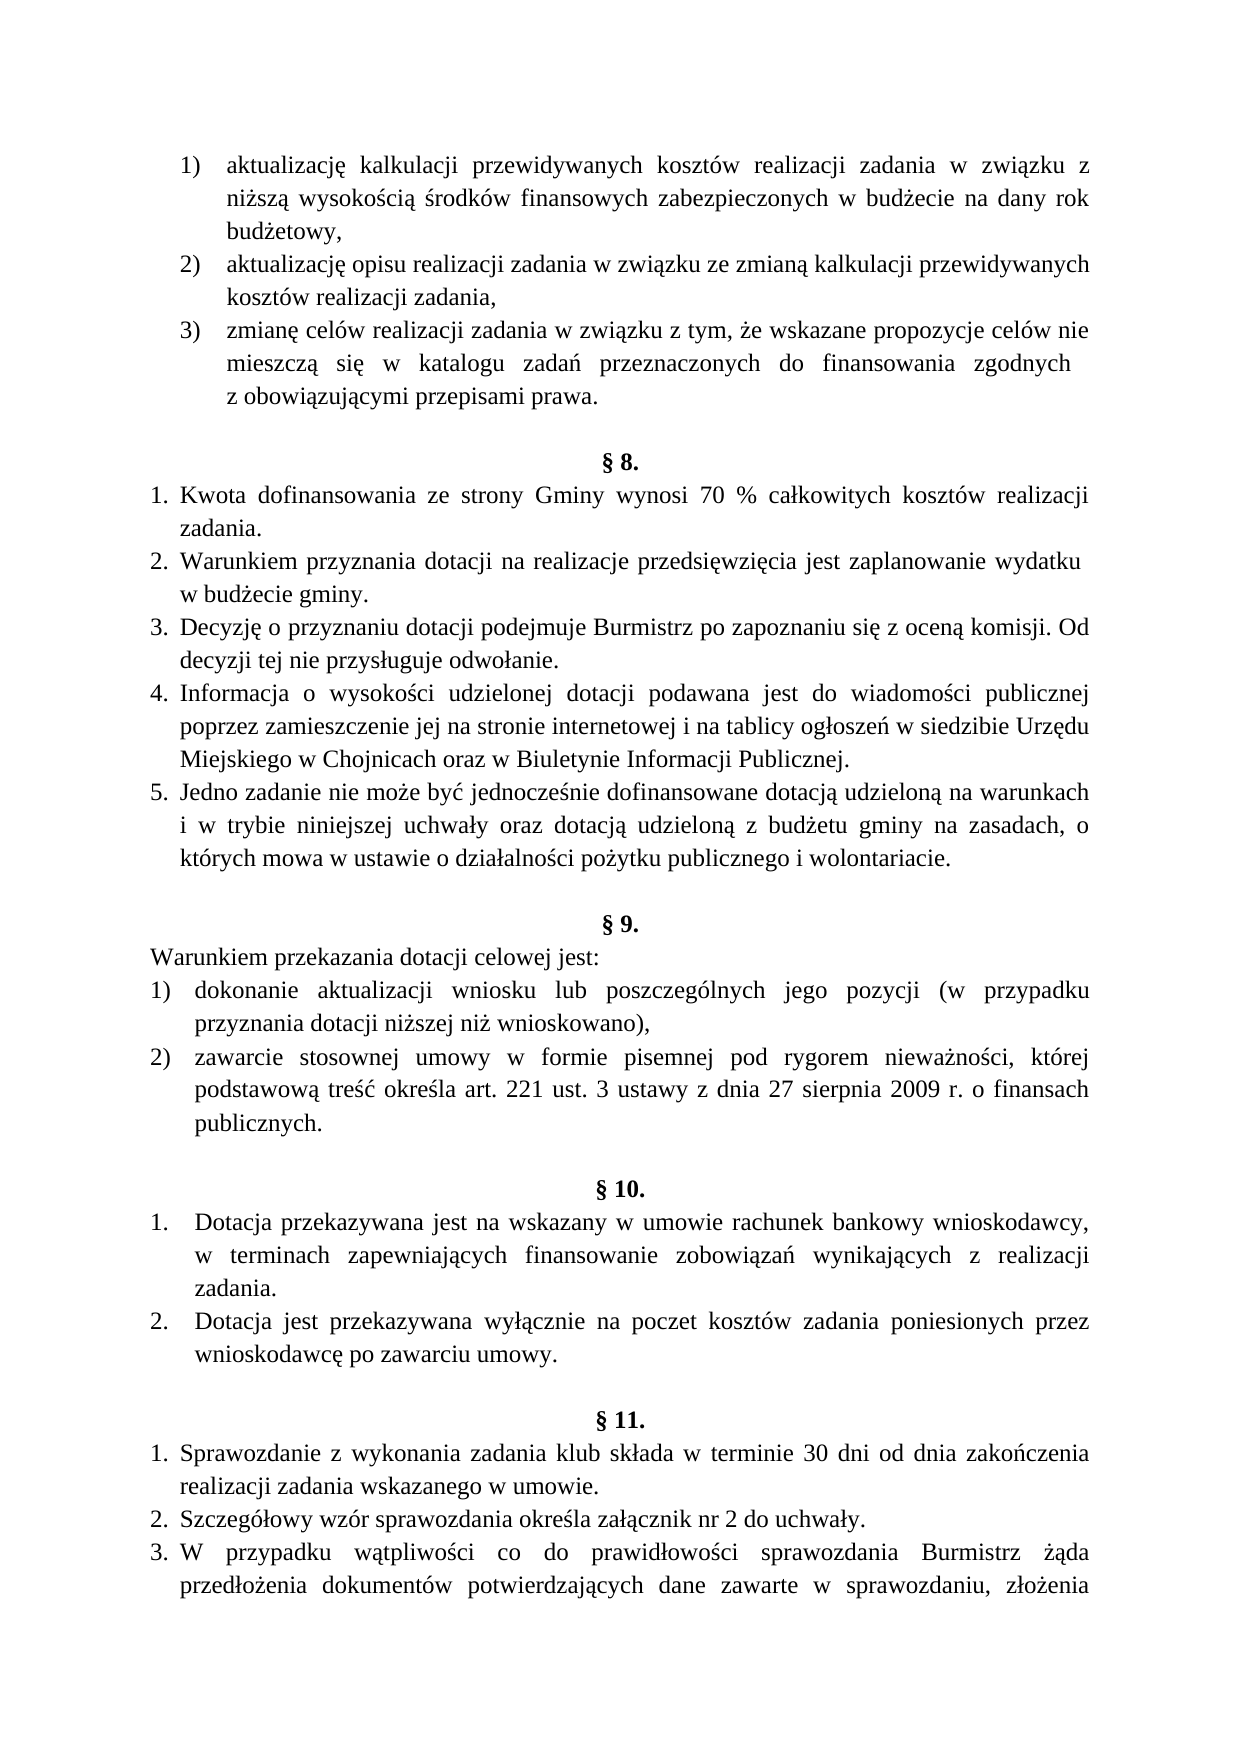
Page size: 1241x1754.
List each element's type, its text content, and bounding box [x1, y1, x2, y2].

text § 9. [150, 909, 1090, 938]
text Warunkiem przekazania dotacji celowej jest: [150, 942, 1090, 971]
text § 11. [150, 1405, 1090, 1433]
list Warunkiem przyznania dotacji na realizacje przedsięwzięcia jest zaplanowanie wydatku w budżecie gminy. [150, 546, 1090, 608]
list Szczegółowy wzór sprawozdania określa załącznik nr 2 do uchwały. [150, 1504, 1090, 1533]
text § 10. [150, 1174, 1090, 1202]
list dokonanie aktualizacji wniosku lub poszczególnych jego pozycji (w przypadku przyznania dotacji niższej niż wnioskowano), [150, 976, 1090, 1037]
list Dotacja przekazywana jest na wskazany w umowie rachunek bankowy wnioskodawcy, w terminach zapewniających finansowanie zobowiązań wynikających z realizacji zadania. [150, 1207, 1090, 1301]
list Dotacja jest przekazywana wyłącznie na poczet kosztów zadania poniesionych przez wnioskodawcę po zawarciu umowy. [150, 1306, 1090, 1367]
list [150, 1537, 1090, 1599]
list aktualizację opisu realizacji zadania w związku ze zmianą kalkulacji przewidywanych kosztów realizacji zadania, [179, 249, 1090, 311]
list Jedno zadanie nie może być jednocześnie dofinansowane dotacją udzieloną na warunkach i w trybie niniejszej uchwały oraz dotacją udzieloną z budżetu gminy na zasadach, o których mowa w ustawie o działalności pożytku publicznego i wolontariacie. [150, 777, 1090, 872]
text § 8. [150, 447, 1090, 476]
list Decyzję o przyznaniu dotacji podejmuje Burmistrz po zapoznaniu się z oceną komisji. Od decyzji tej nie przysługuje odwołanie. [150, 612, 1090, 674]
list zmianę celów realizacji zadania w związku z tym, że wskazane propozycje celów nie mieszczą się w katalogu zadań przeznaczonych do finansowania zgodnych z obowiązującymi przepisami prawa. [179, 315, 1090, 410]
list aktualizację kalkulacji przewidywanych kosztów realizacji zadania w związku z niższą wysokością środków finansowych zabezpieczonych w budżecie na dany rok budżetowy, [179, 150, 1090, 245]
list Informacja o wysokości udzielonej dotacji podawana jest do wiadomości publicznej poprzez zamieszczenie jej na stronie internetowej i na tablicy ogłoszeń w siedzibie Urzędu Miejskiego w Chojnicach oraz w Biuletynie Informacji Publicznej. [150, 678, 1090, 773]
list Kwota dofinansowania ze strony Gminy wynosi 70 % całkowitych kosztów realizacji zadania. [150, 480, 1090, 542]
list zawarcie stosownej umowy w formie pisemnej pod rygorem nieważności, której podstawową treść określa art. 221 ust. 3 ustawy z dnia 27 sierpnia 2009 r. o finansach publicznych. [150, 1042, 1090, 1136]
list Sprawozdanie z wykonania zadania klub składa w terminie 30 dni od dnia zakończenia realizacji zadania wskazanego w umowie. [150, 1438, 1090, 1499]
